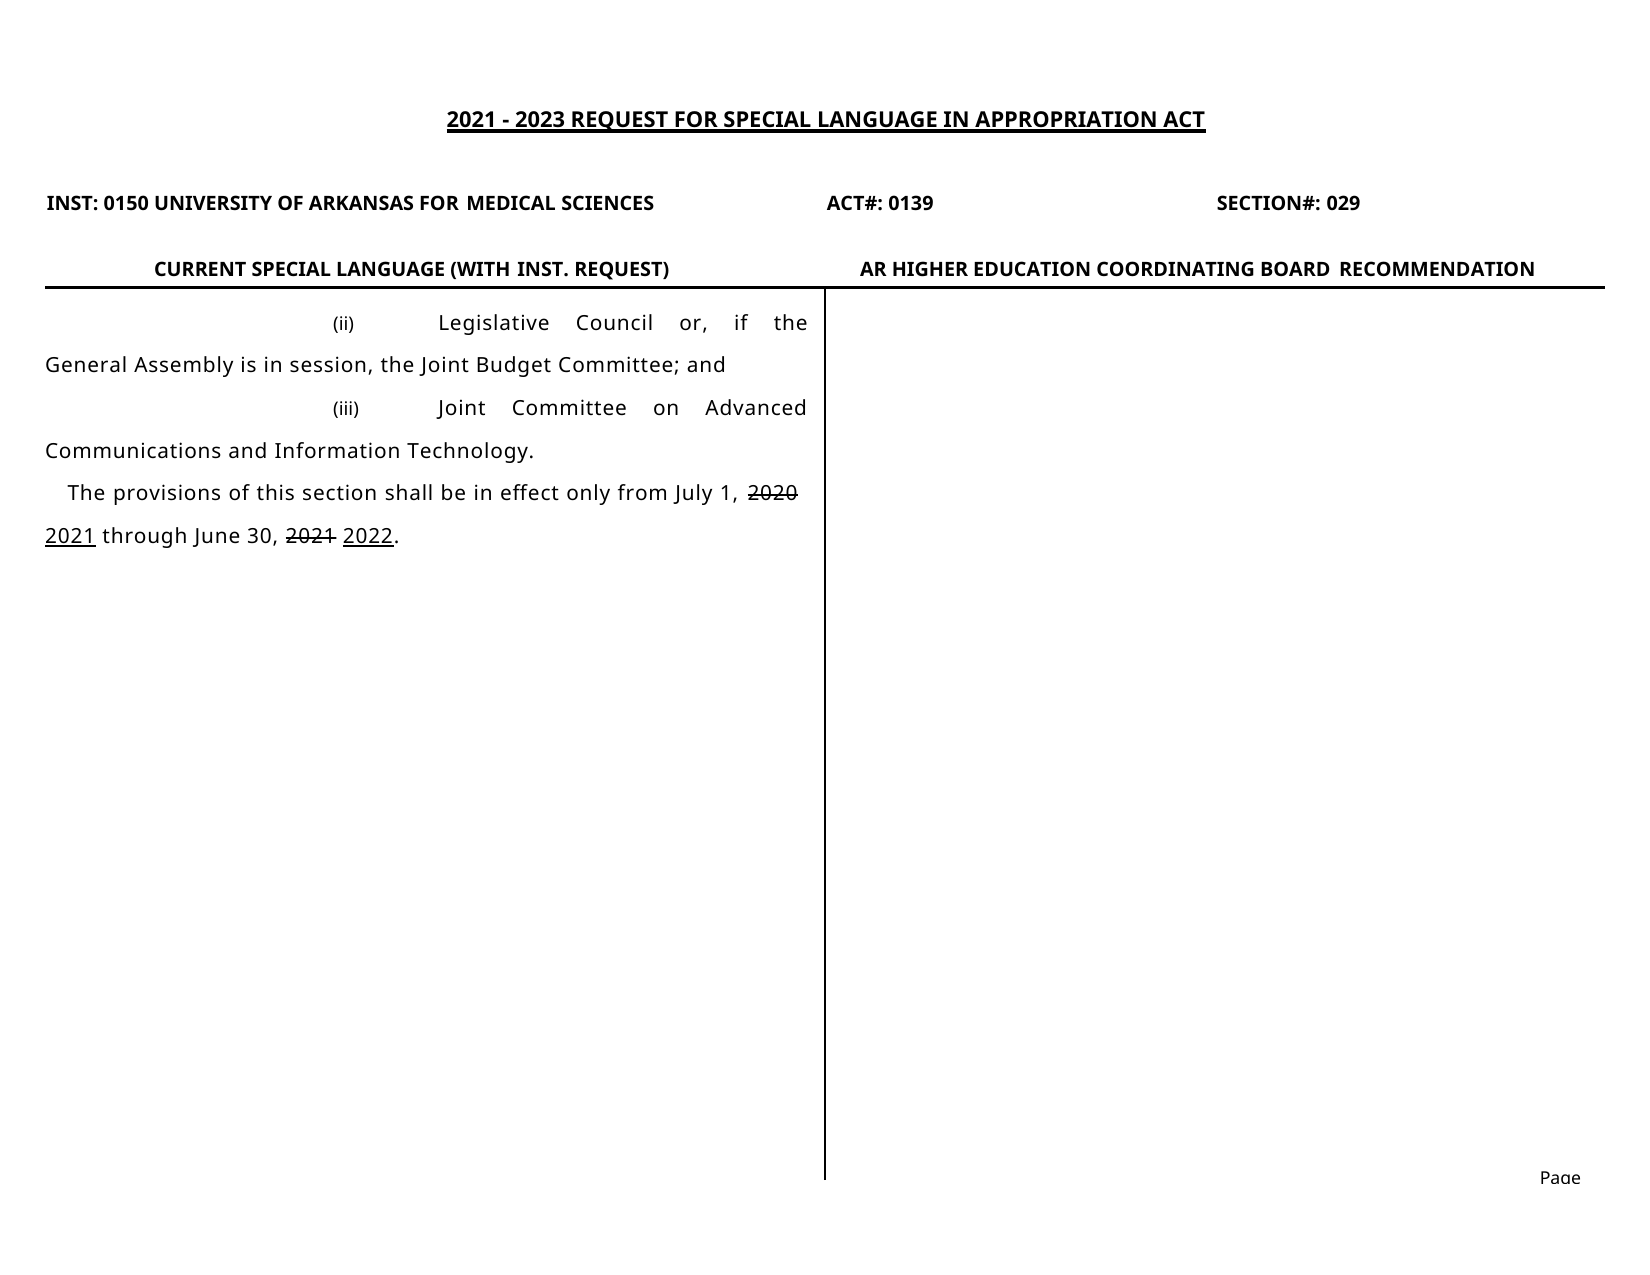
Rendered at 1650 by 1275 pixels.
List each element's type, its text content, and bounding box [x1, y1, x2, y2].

list Legislative Council or, if the General Assembly is in session, the Joint Budget Committee; and [45, 308, 808, 379]
list Joint Committee on Advanced Communications and Information Technology. [45, 393, 807, 464]
text CURRENT SPECIAL LANGUAGE (WITH INST. REQUEST) AR HIGHER EDUCATION COORDINATING BOARD RECOMMENDATION [154, 255, 1619, 282]
text 2021 - 2023 REQUEST FOR SPECIAL LANGUAGE IN APPROPRIATION ACT [33, 104, 1619, 134]
text The provisions of this section shall be in effect only from July 1, 2020 2021 through June 30, 2021 2022. [45, 478, 797, 549]
subtitle INST: 0150 UNIVERSITY OF ARKANSAS FOR MEDICAL SCIENCES ACT#: 0139 SECTION#: 029 [47, 189, 1619, 216]
